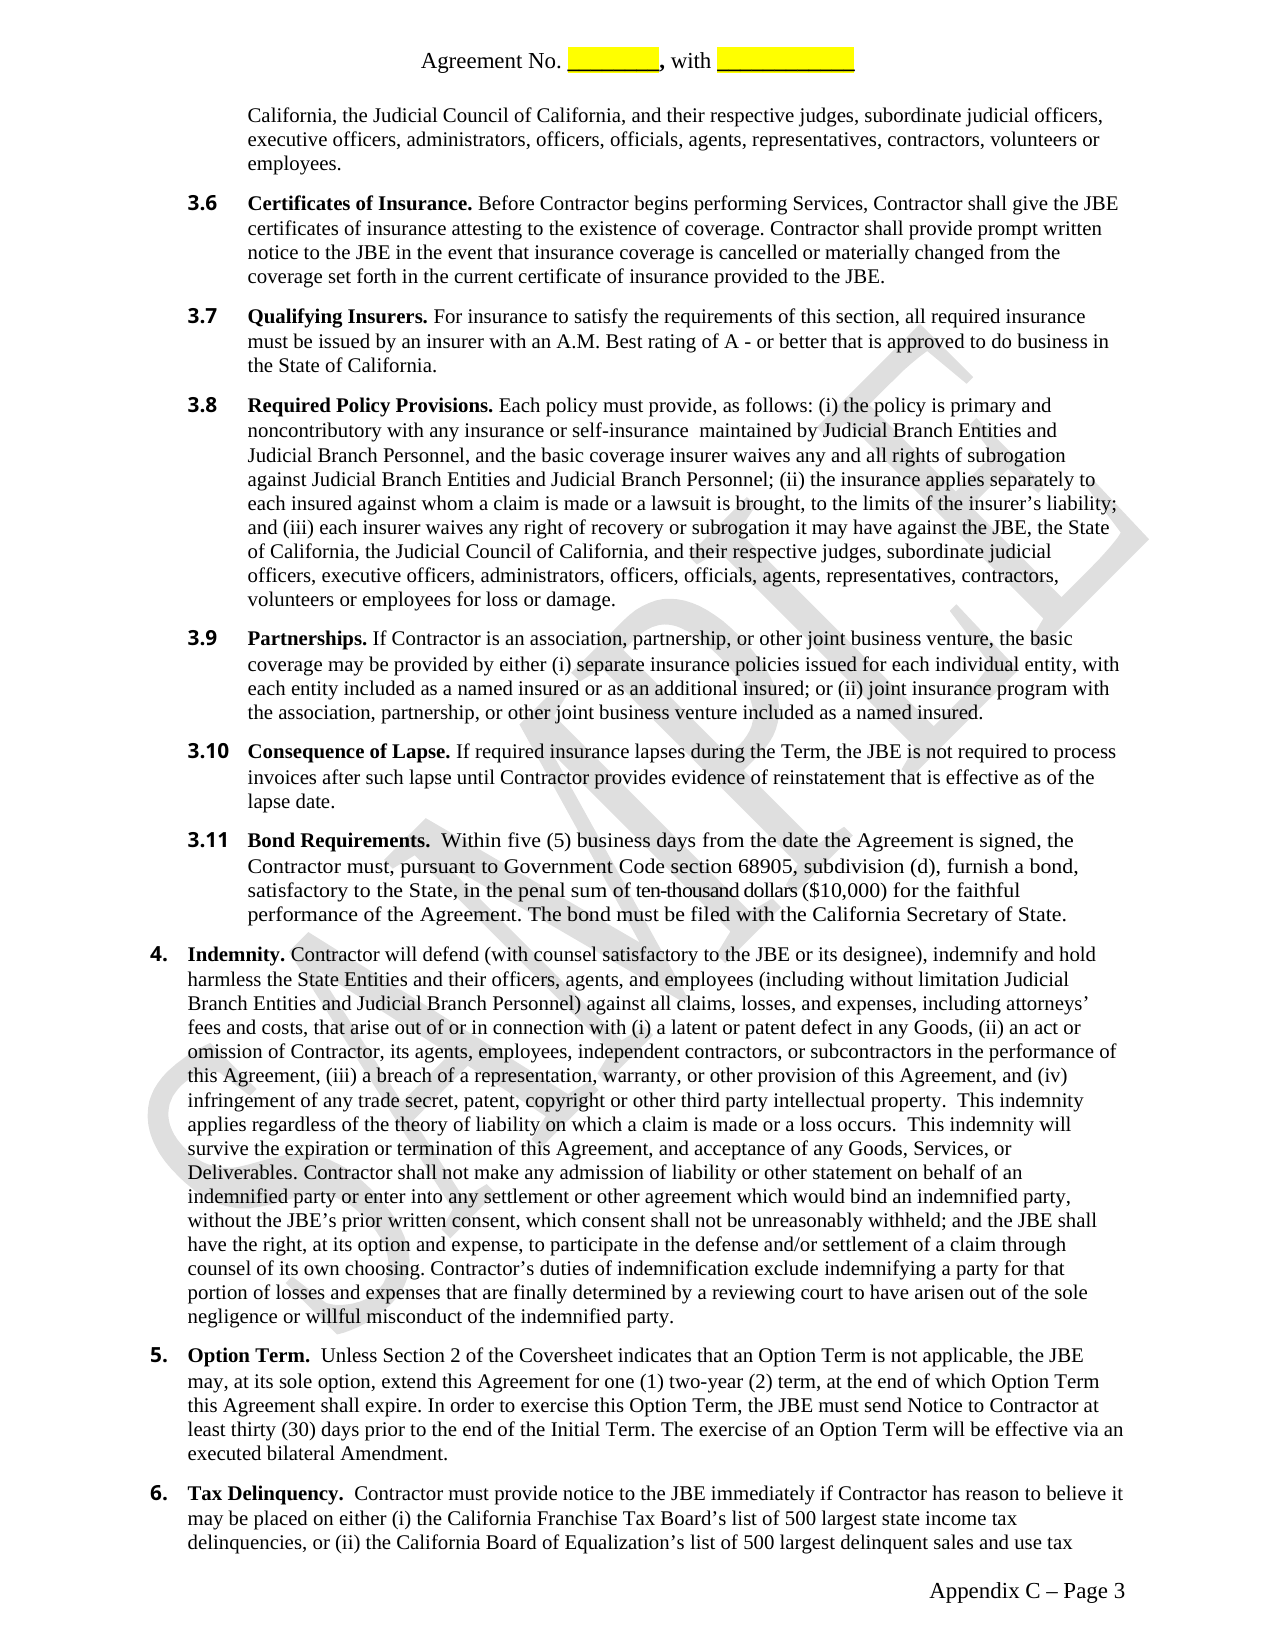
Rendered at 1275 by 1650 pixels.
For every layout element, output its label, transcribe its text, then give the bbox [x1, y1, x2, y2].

list Bond Requirements. Within five (5) business days from the date the Agreement is signed, the Contractor must, pursuant to Government Code section 68905, subdivision (d), furnish a bond, satisfactory to the State, in the penal sum of ten-thousand dollars ($10,000) for the faithful performance of the Agreement. The bond must be filed with the California Secretary of State. [187, 826, 1125, 926]
list Option Term. Unless Section 2 of the Coversheet indicates that an Option Term is not applicable, the JBE may, at its sole option, extend this Agreement for one (1) two-year (2) term, at the end of which Option Term this Agreement shall expire. In order to exercise this Option Term, the JBE must send Notice to Contractor at least thirty (30) days prior to the end of the Initial Term. The exercise of an Option Term will be effective via an executed bilateral Amendment. [150, 1341, 1125, 1465]
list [150, 1478, 1125, 1554]
list Required Policy Provisions. Each policy must provide, as follows: (i) the policy is primary and noncontributory with any insurance or self-insurance maintained by Judicial Branch Entities and Judicial Branch Personnel, and the basic coverage insurer waives any and all rights of subrogation against Judicial Branch Entities and Judicial Branch Personnel; (ii) the insurance applies separately to each insured against whom a claim is made or a lawsuit is brought, to the limits of the insurer’s liability; and (iii) each insurer waives any right of recovery or subrogation it may have against the JBE, the State of California, the Judicial Council of California, and their respective judges, subordinate judicial officers, executive officers, administrators, officers, officials, agents, representatives, contractors, volunteers or employees for loss or damage. [187, 390, 1125, 611]
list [187, 103, 1125, 175]
list Indemnity. Contractor will defend (with counsel satisfactory to the JBE or its designee), indemnify and hold harmless the State Entities and their officers, agents, and employees (including without limitation Judicial Branch Entities and Judicial Branch Personnel) against all claims, losses, and expenses, including attorneys’ fees and costs, that arise out of or in connection with (i) a latent or patent defect in any Goods, (ii) an act or omission of Contractor, its agents, employees, independent contractors, or subcontractors in the performance of this Agreement, (iii) a breach of a representation, warranty, or other provision of this Agreement, and (iv) infringement of any trade secret, patent, copyright or other third party intellectual property. This indemnity applies regardless of the theory of liability on which a claim is made or a loss occurs. This indemnity will survive the expiration or termination of this Agreement, and acceptance of any Goods, Services, or Deliverables. Contractor shall not make any admission of liability or other statement on behalf of an indemnified party or enter into any settlement or other agreement which would bind an indemnified party, without the JBE’s prior written consent, which consent shall not be unreasonably withheld; and the JBE shall have the right, at its option and expense, to participate in the defense and/or settlement of a claim through counsel of its own choosing. Contractor’s duties of indemnification exclude indemnifying a party for that portion of losses and expenses that are finally determined by a reviewing court to have arisen out of the sole negligence or willful misconduct of the indemnified party. [150, 939, 1125, 1328]
list Qualifying Insurers. For insurance to satisfy the requirements of this section, all required insurance must be issued by an insurer with an A.M. Best rating of A - or better that is approved to do business in the State of California. [187, 301, 1125, 377]
list Certificates of Insurance. Before Contractor begins performing Services, Contractor shall give the JBE certificates of insurance attesting to the existence of coverage. Contractor shall provide prompt written notice to the JBE in the event that insurance coverage is cancelled or materially changed from the coverage set forth in the current certificate of insurance provided to the JBE. [187, 188, 1125, 288]
list Partnerships. If Contractor is an association, partnership, or other joint business venture, the basic coverage may be provided by either (i) separate insurance policies issued for each individual entity, with each entity included as a named insured or as an additional insured; or (ii) joint insurance program with the association, partnership, or other joint business venture included as a named insured. [187, 623, 1125, 724]
list Consequence of Lapse. If required insurance lapses during the Term, the JBE is not required to process invoices after such lapse until Contractor provides evidence of reinstatement that is effective as of the lapse date. [187, 737, 1125, 813]
